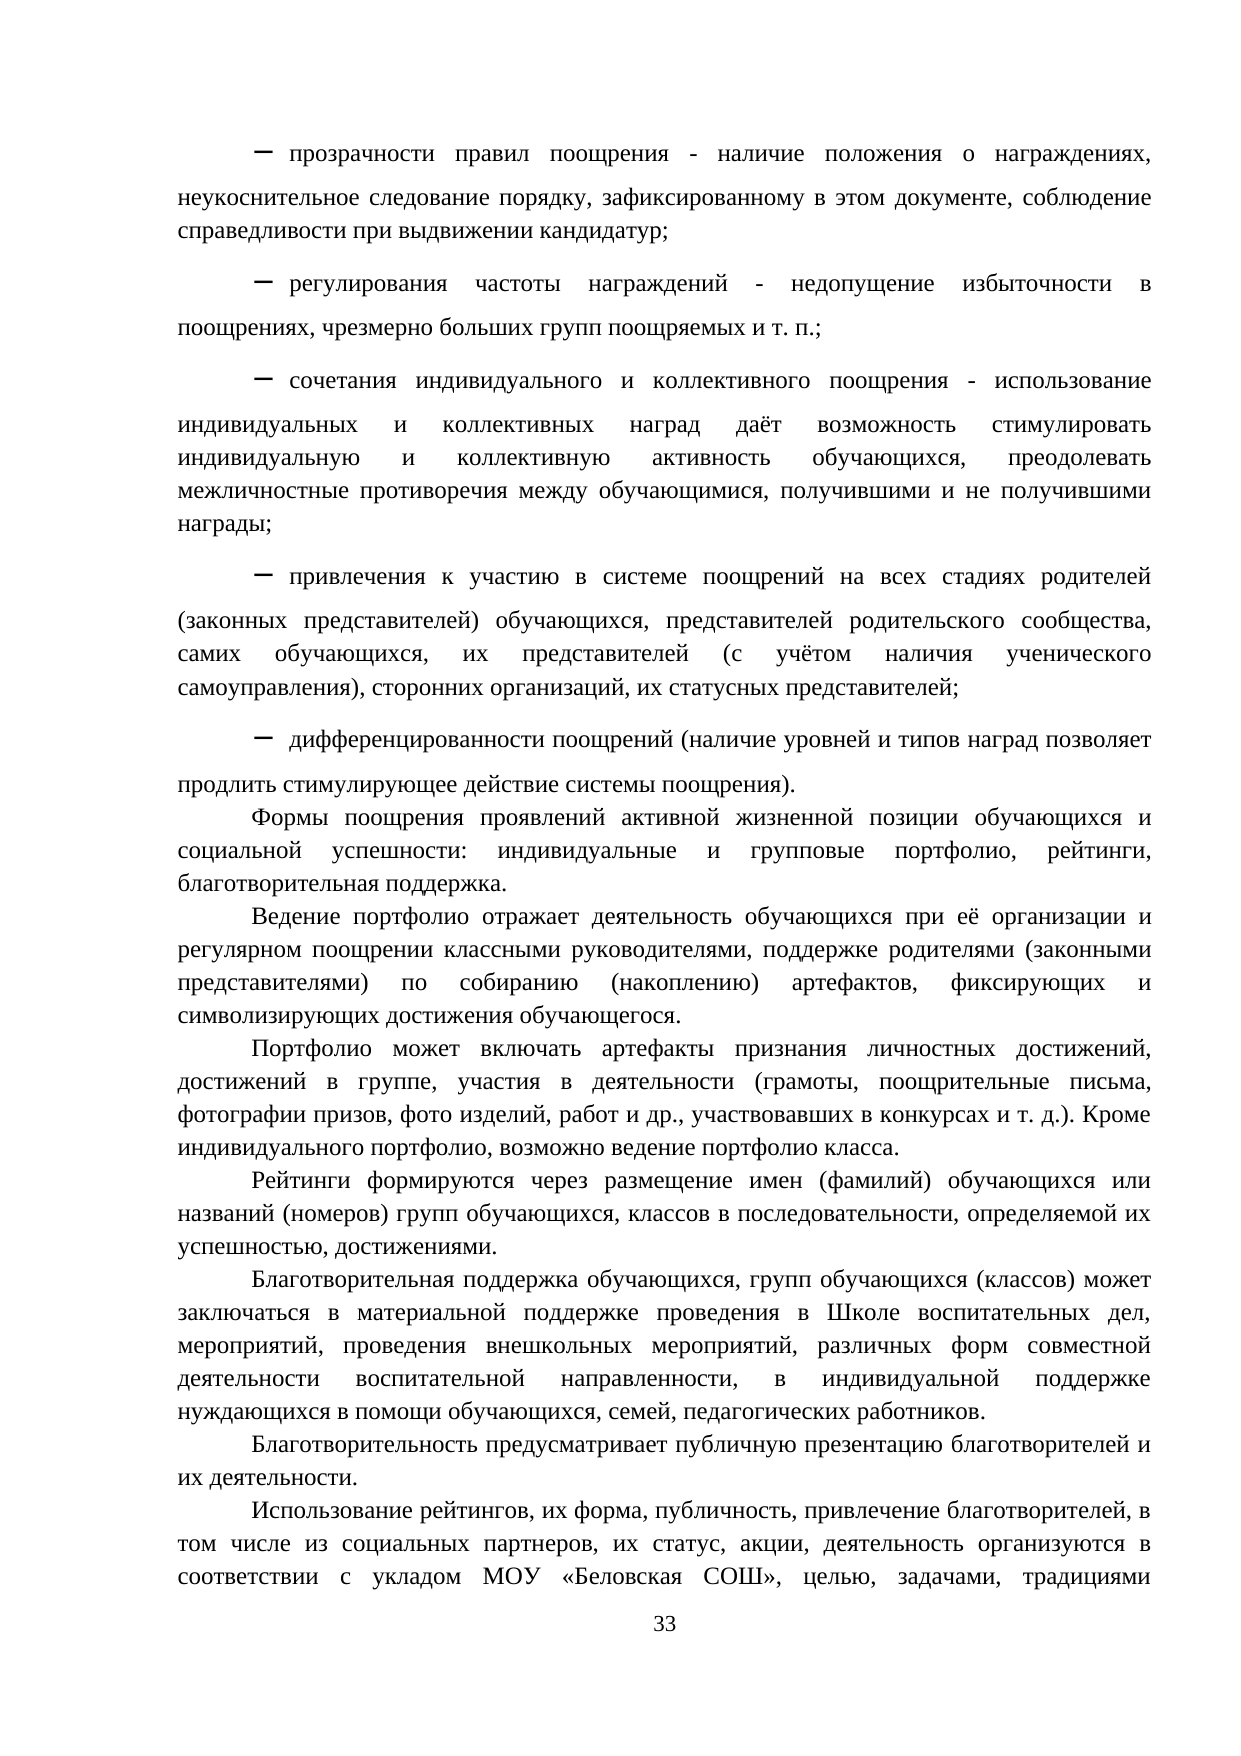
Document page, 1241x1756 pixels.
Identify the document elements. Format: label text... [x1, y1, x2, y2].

text Ведение портфолио отражает деятельность обучающихся при её организации и регулярном поощрении классными руководителями, поддержке родителями (законными представителями) по собиранию (накоплению) артефактов, фиксирующих и символизирующих достижения обучающегося. [177, 901, 1152, 1028]
text Рейтинги формируются через размещение имен (фамилий) обучающихся или названий (номеров) групп обучающихся, классов в последовательности, определяемой их успешностью, достижениями. [177, 1165, 1152, 1260]
list регулирования частоты награждений - недопущение избыточности в поощрениях, чрезмерно больших групп поощряемых и т. п.; [177, 248, 1152, 341]
text Благотворительность предусматривает публичную презентацию благотворителей и их деятельности. [177, 1429, 1152, 1491]
list привлечения к участию в системе поощрений на всех стадиях родителей (законных представителей) обучающихся, представителей родительского сообщества, самих обучающихся, их представителей (с учётом наличия ученического самоуправления), сторонних организаций, их статусных представителей; [177, 541, 1152, 700]
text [177, 1495, 1152, 1590]
list дифференцированности поощрений (наличие уровней и типов наград позволяет продлить стимулирующее действие системы поощрения). [177, 704, 1152, 797]
text Благотворительная поддержка обучающихся, групп обучающихся (классов) может заключаться в материальной поддержке проведения в Школе воспитательных дел, мероприятий, проведения внешкольных мероприятий, различных форм совместной деятельности воспитательной направленности, в индивидуальной поддержке нуждающихся в помощи обучающихся, семей, педагогических работников. [177, 1264, 1152, 1425]
text Формы поощрения проявлений активной жизненной позиции обучающихся и социальной успешности: индивидуальные и групповые портфолио, рейтинги, благотворительная поддержка. [177, 802, 1152, 896]
list сочетания индивидуального и коллективного поощрения - использование индивидуальных и коллективных наград даёт возможность стимулировать индивидуальную и коллективную активность обучающихся, преодолевать межличностные противоречия между обучающимися, получившими и не получившими награды; [177, 345, 1152, 537]
text Портфолио может включать артефакты признания личностных достижений, достижений в группе, участия в деятельности (грамоты, поощрительные письма, фотографии призов, фото изделий, работ и др., участвовавших в конкурсах и т. д.). Кроме индивидуального портфолио, возможно ведение портфолио класса. [177, 1033, 1152, 1161]
list прозрачности правил поощрения - наличие положения о награждениях, неукоснительное следование порядку, зафиксированному в этом документе, соблюдение справедливости при выдвижении кандидатур; [177, 118, 1152, 244]
